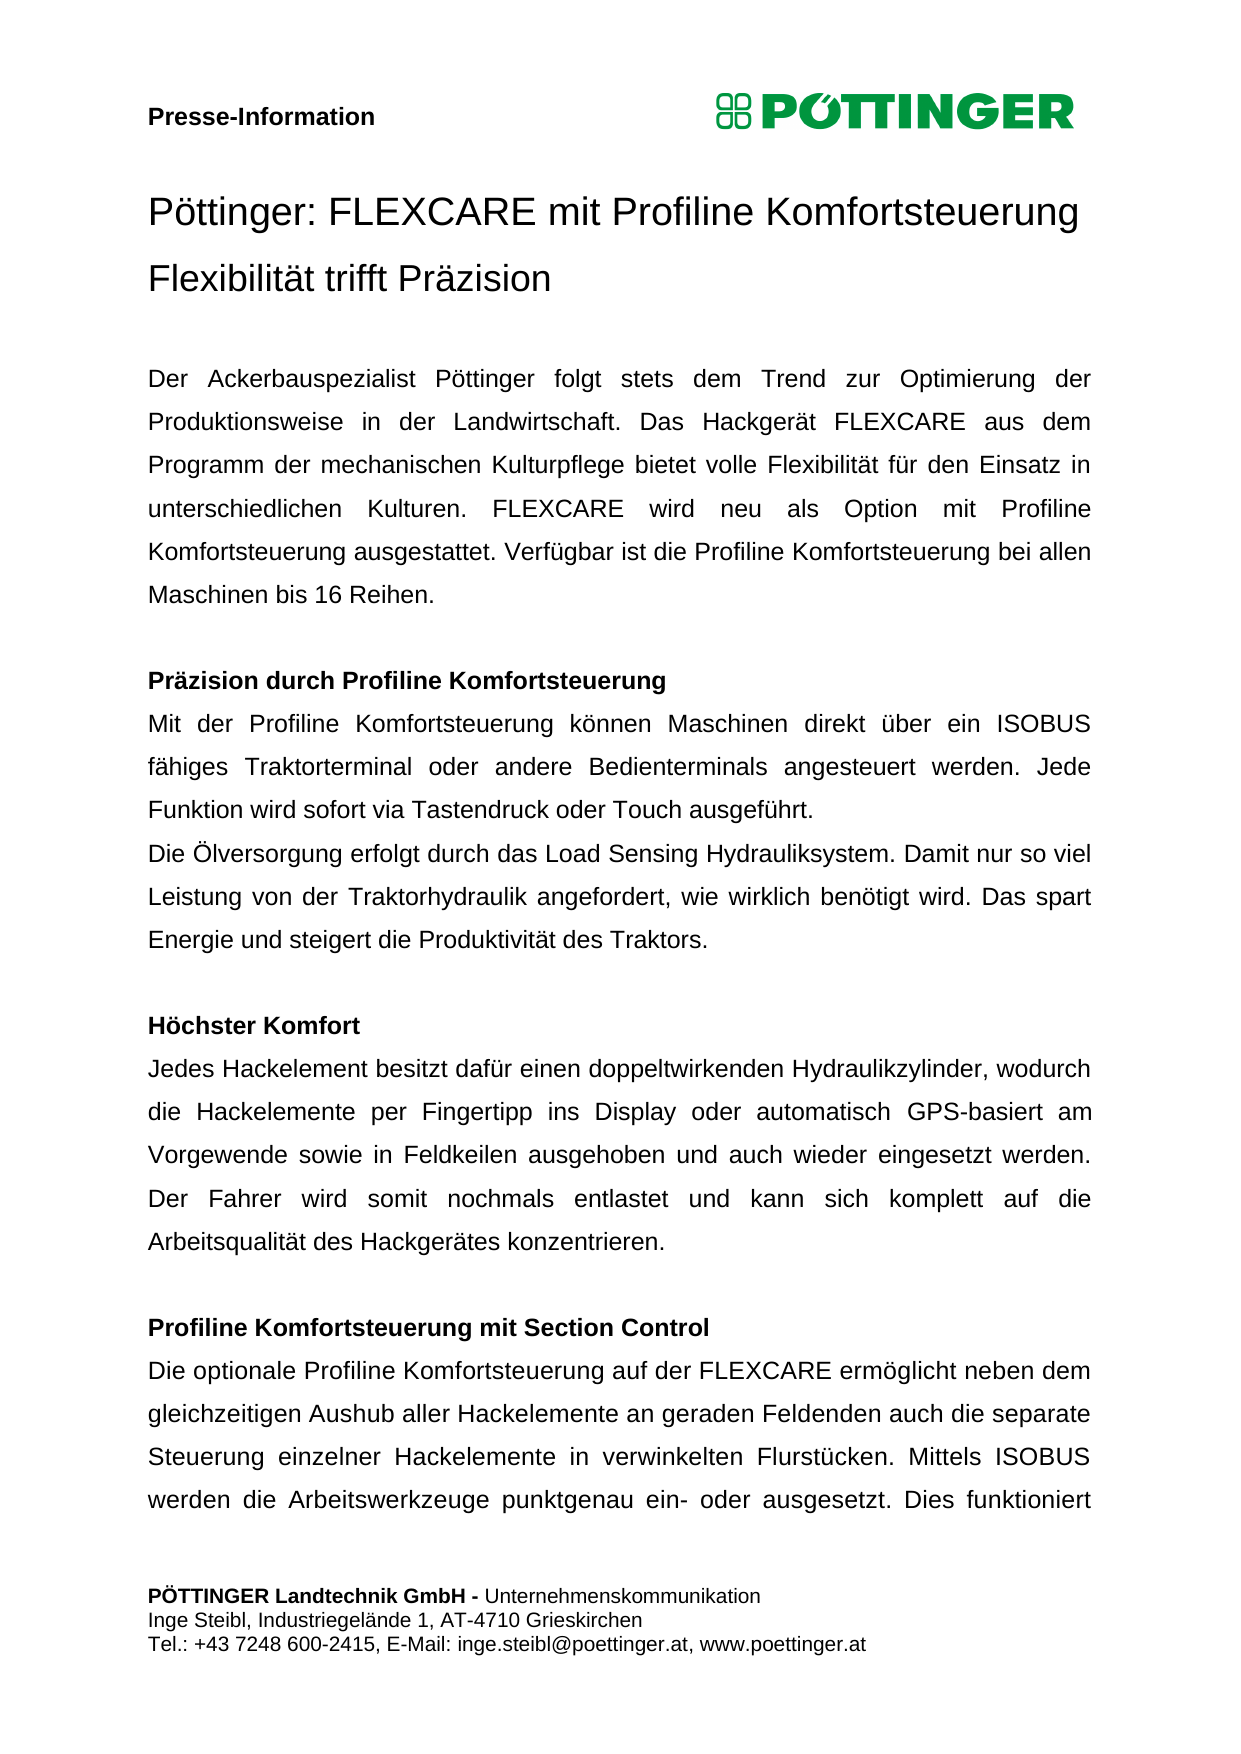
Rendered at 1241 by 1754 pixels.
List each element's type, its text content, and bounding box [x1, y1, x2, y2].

text Flexibilität trifft Präzision [148, 256, 1093, 299]
text Pöttinger: FLEXCARE mit Profiline Komfortsteuerung [148, 188, 1093, 234]
text Der Ackerbauspezialist Pöttinger folgt stets dem Trend zur Optimierung der Produktionsweise in der Landwirtschaft. Das Hackgerät FLEXCARE aus dem Programm der mechanischen Kulturpflege bietet volle Flexibilität für den Einsatz in unterschiedlichen Kulturen. FLEXCARE wird neu als Option mit Profiline Komfortsteuerung ausgestattet. Verfügbar ist die Profiline Komfortsteuerung bei allen Maschinen bis 16 Reihen. [148, 364, 1093, 609]
picture [715, 92, 1075, 130]
text Die Ölversorgung erfolgt durch das Load Sensing Hydrauliksystem. Damit nur so viel Leistung von der Traktorhydraulik angefordert, wie wirklich benötigt wird. Das spart Energie und steigert die Produktivität des Traktors. [148, 839, 1093, 954]
text Jedes Hackelement besitzt dafür einen doppeltwirkenden Hydraulikzylinder, wodurch die Hackelemente per Fingertipp ins Display oder automatisch GPS-basiert am Vorgewende sowie in Feldkeilen ausgehoben und auch wieder eingesetzt werden. Der Fahrer wird somit nochmals entlastet und kann sich komplett auf die Arbeitsqualität des Hackgerätes konzentrieren. [148, 1054, 1093, 1256]
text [148, 1356, 1093, 1514]
text Höchster Komfort [148, 1011, 1093, 1040]
text Profiline Komfortsteuerung mit Section Control [148, 1313, 1093, 1342]
text Mit der Profiline Komfortsteuerung können Maschinen direkt über ein ISOBUS fähiges Traktorterminal oder andere Bedienterminals angesteuert werden. Jede Funktion wird sofort via Tastendruck oder Touch ausgeführt. [148, 709, 1093, 824]
text Präzision durch Profiline Komfortsteuerung [148, 666, 1093, 695]
